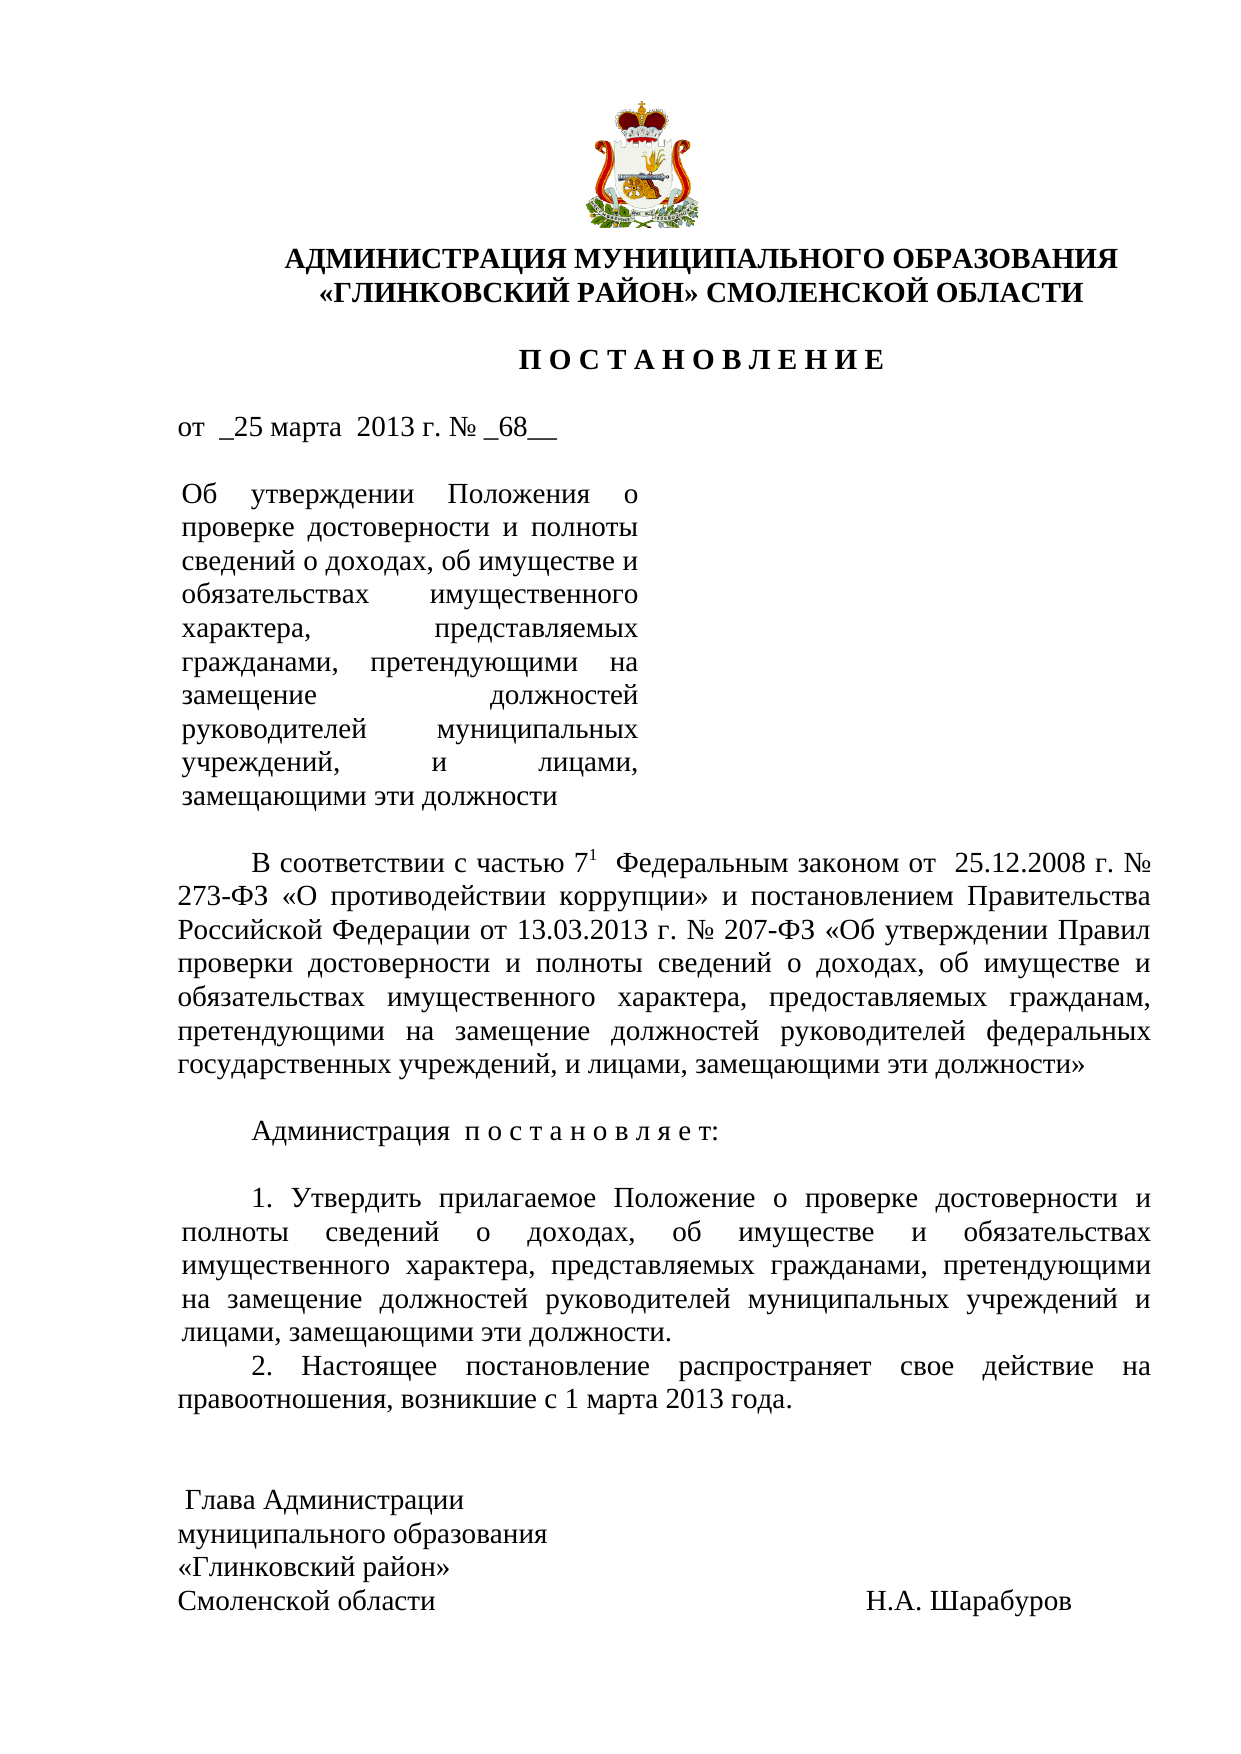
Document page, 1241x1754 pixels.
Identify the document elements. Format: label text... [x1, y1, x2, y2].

text П О С Т А Н О В Л Е Н И Е [177, 342, 1152, 375]
text Смоленской области Н.А. Шарабуров [177, 1583, 1152, 1616]
subtitle АДМИНИСТРАЦИЯ МУНИЦИПАЛЬНОГО ОБРАЗОВАНИЯ [177, 241, 1152, 275]
picture [584, 100, 700, 228]
text В соответствии с частью 71 сттттстстатта Федеральным законом от 25.12.2008 г. № 273-ФЗ «О противодействии коррупции» и постановлением Правительства Российской Федерации от 13.03.2013 г. № 207-ФЗ «Об утверждении Правил проверки достоверности и полноты сведений о доходах, об имуществе и обязательствах имущественного характера, предоставляемых гражданам, претендующими на замещение должностей руководителей федеральных государственных учреждений, и лицами, замещающими эти должности» [177, 845, 1152, 1080]
text от _25 марта 2013 г. № _68__ [177, 409, 1152, 442]
subtitle «ГЛИНКОВСКИЙ район» Смоленской области [177, 275, 1152, 308]
text «Глинковский район» [177, 1549, 1152, 1583]
text 1. Утвердить прилагаемое Положение о проверке достоверности и полноты сведений о доходах, об имуществе и обязательствах имущественного характера, представляемых гражданами, претендующими на замещение должностей руководителей муниципальных учреждений и лицами, замещающими эти должности. [181, 1180, 1152, 1348]
text Глава Администрации [177, 1482, 1152, 1516]
table_header Об утверждении Положения о проверке достоверности и полноты сведений о доходах, об имуществе и обязательствах имущественного характера, представляемых гражданами, претендующими на замещение должностей руководителей муниципальных учреждений, и лицами, замещающими эти должности [166, 476, 650, 845]
text муниципального образования [177, 1516, 1152, 1549]
text 2. Настоящее постановление распространяет свое действие на правоотношения, возникшие с 1 марта 2013 года. [177, 1348, 1152, 1415]
text Администрация п о с т а н о в л я е т: [177, 1113, 1152, 1147]
